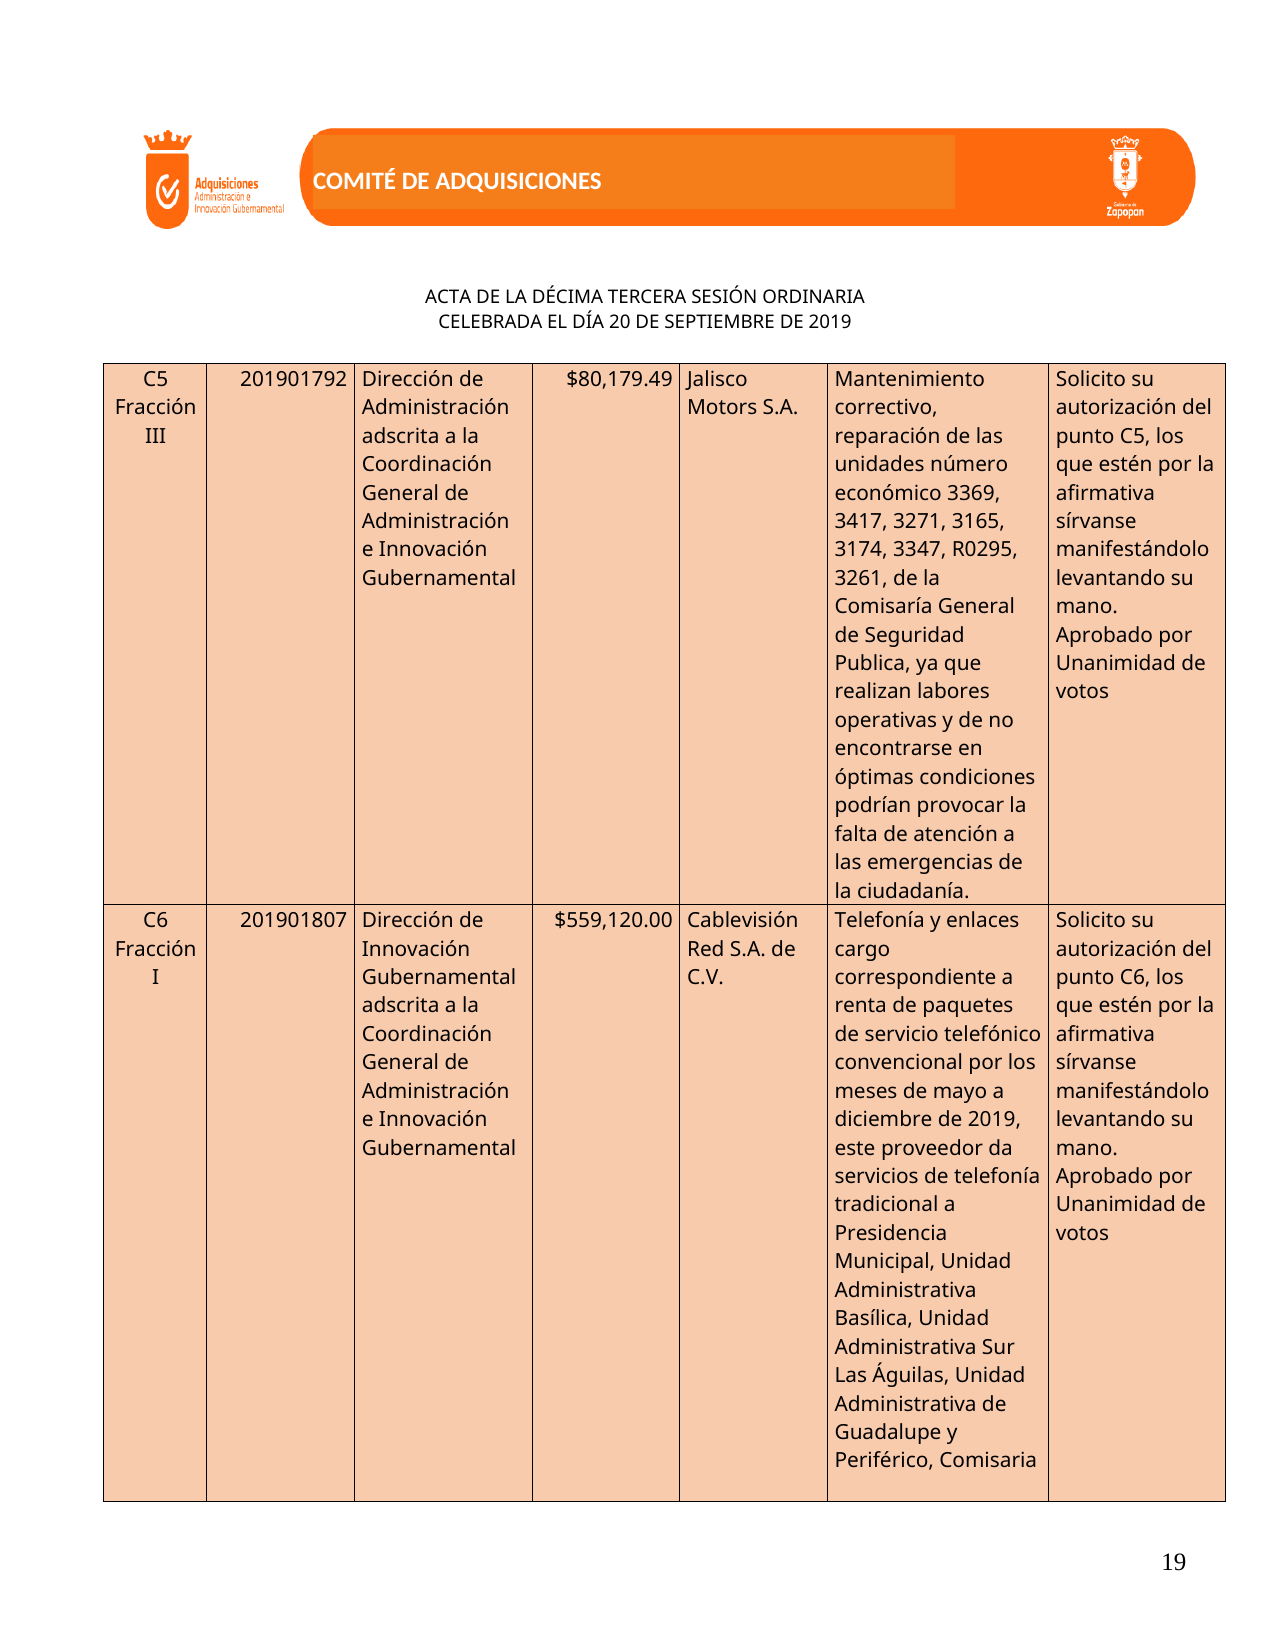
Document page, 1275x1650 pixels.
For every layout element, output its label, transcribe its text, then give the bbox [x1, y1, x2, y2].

table_cell 201901792 [207, 364, 354, 904]
table_cell C6 Fracción I [104, 905, 206, 1501]
table_cell Mantenimiento correctivo, reparación de las unidades número económico 3369, 3417, 3271, 3165, 3174, 3347, R0295, 3261, de la Comisaría General de Seguridad Publica, ya que realizan labores operativas y de no encontrarse en óptimas condiciones podrían provocar la falta de atención a las emergencias de la ciudadanía. [828, 364, 1048, 904]
table_cell Jalisco Motors S.A. [680, 364, 827, 904]
table_cell $559,120.00 [533, 905, 679, 1501]
picture [103, 73, 1224, 284]
table_cell Solicito su autorización del punto C5, los que estén por la afirmativa sírvanse manifestándolo levantando su mano. Aprobado por Unanimidad de votos [1049, 364, 1225, 904]
table_cell Cablevisión Red S.A. de C.V. [680, 905, 827, 1501]
table_cell 201901807 [207, 905, 354, 1501]
table_cell Dirección de Administración adscrita a la Coordinación General de Administración e Innovación Gubernamental [355, 364, 532, 904]
table_cell C5 Fracción III [104, 364, 206, 904]
table_cell $80,179.49 [533, 364, 679, 904]
table_cell Dirección de Innovación Gubernamental adscrita a la Coordinación General de Administración e Innovación Gubernamental [355, 905, 532, 1501]
